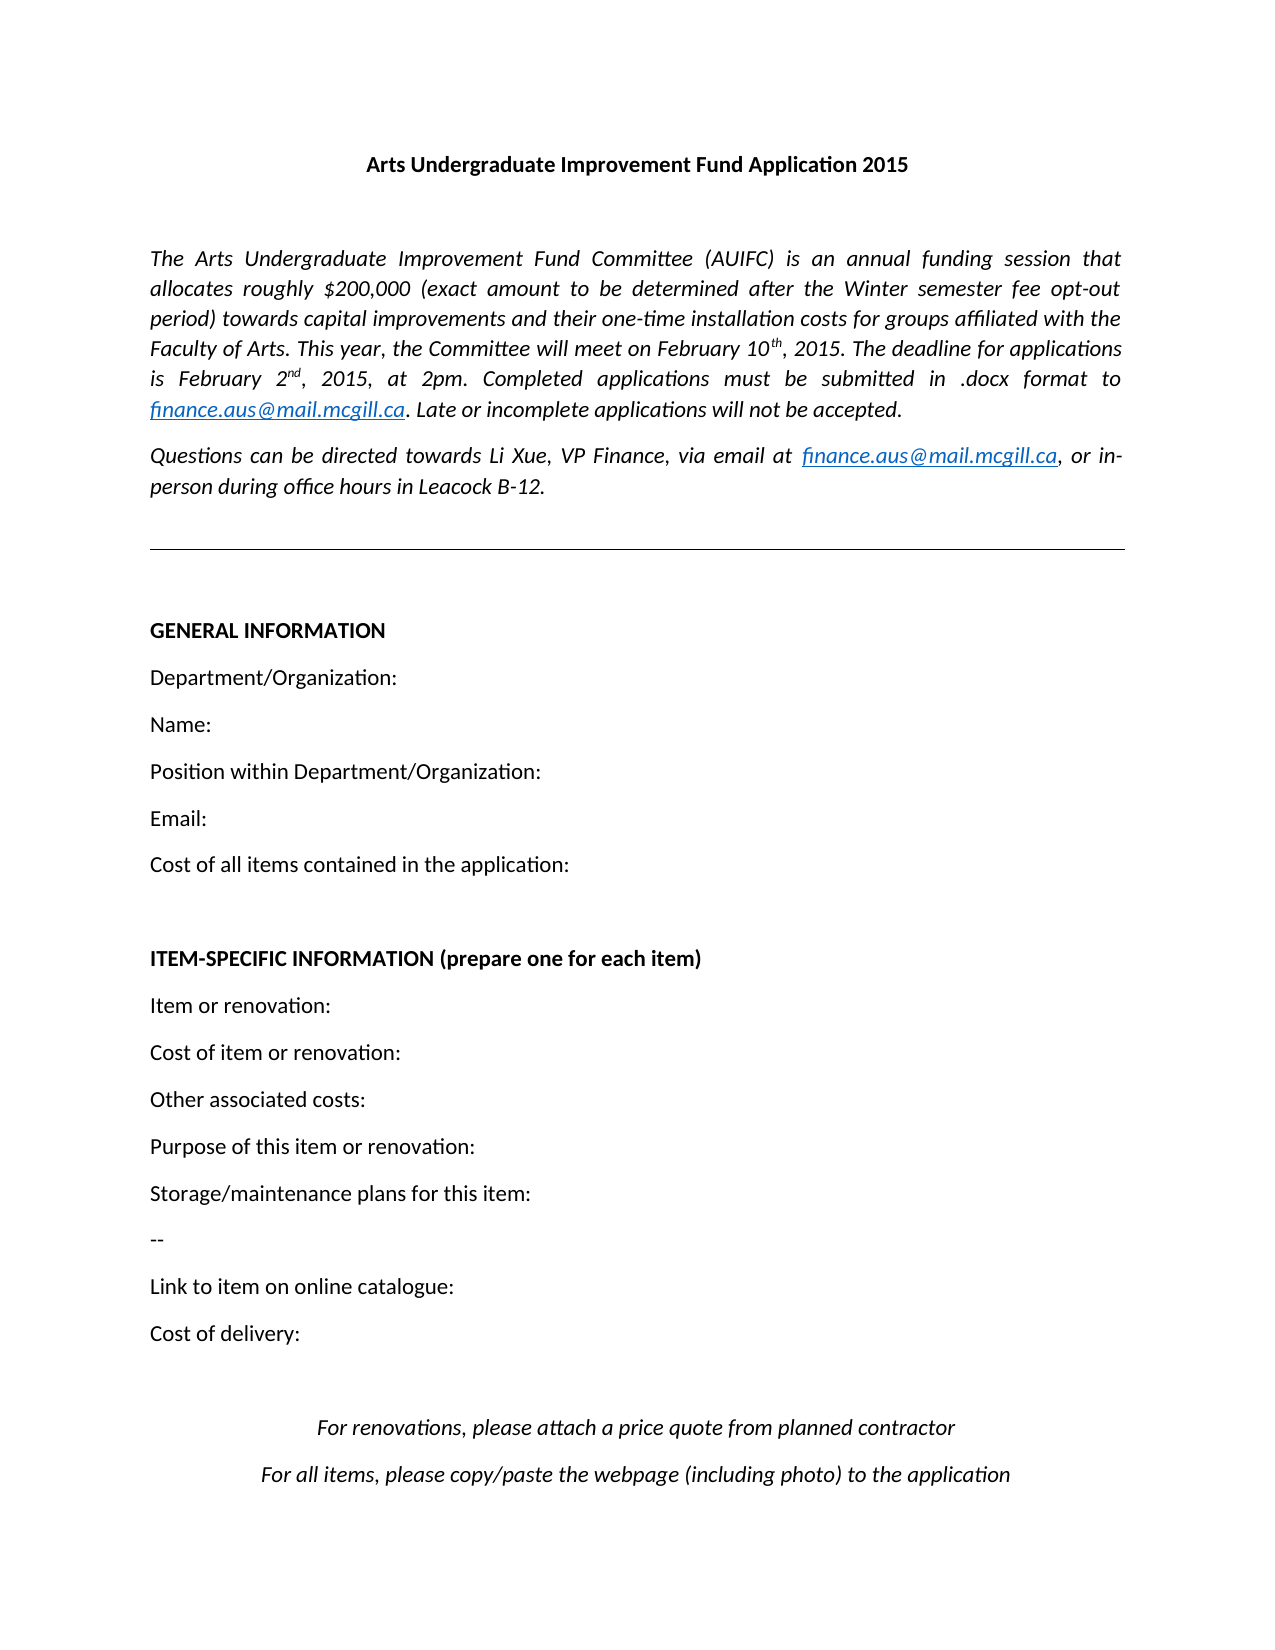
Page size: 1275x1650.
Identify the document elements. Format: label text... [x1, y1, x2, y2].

text GENERAL INFORMATION [150, 616, 1125, 644]
text Name: [150, 710, 1125, 738]
text For renovations, please attach a price quote from planned contractor [150, 1413, 1125, 1441]
text Cost of delivery: [150, 1319, 1125, 1347]
text Other associated costs: [150, 1085, 1125, 1113]
text Questions can be directed towards Li Xue, VP Finance, via email at finance.aus@mail.mcgill.ca, or in-person during office hours in Leacock B-12. [150, 442, 1125, 500]
text -- [150, 1226, 1125, 1253]
text Cost of item or renovation: [150, 1038, 1125, 1066]
text Position within Department/Organization: [150, 757, 1125, 785]
text Arts Undergraduate Improvement Fund Application 2015 [150, 150, 1125, 178]
text For all items, please copy/paste the webpage (including photo) to the application [150, 1460, 1125, 1488]
text Email: [150, 804, 1125, 832]
text ITEM-SPECIFIC INFORMATION (prepare one for each item) [150, 944, 1125, 972]
text Purpose of this item or renovation: [150, 1132, 1125, 1160]
text Cost of all items contained in the application: [150, 851, 1125, 878]
text Link to item on online catalogue: [150, 1272, 1125, 1300]
text Department/Organization: [150, 663, 1125, 691]
text Item or renovation: [150, 991, 1125, 1019]
text The Arts Undergraduate Improvement Fund Committee (AUIFC) is an annual funding session that allocates roughly $200,000 (exact amount to be determined after the Winter semester fee opt-out period) towards capital improvements and their one-time installation costs for groups affiliated with the Faculty of Arts. This year, the Committee will meet on February 10th, 2015. The deadline for applications is February 2nd, 2015, at 2pm. Completed applications must be submitted in .docx format to finance.aus@mail.mcgill.ca. Late or incomplete applications will not be accepted. [150, 244, 1125, 423]
text Storage/maintenance plans for this item: [150, 1179, 1125, 1207]
